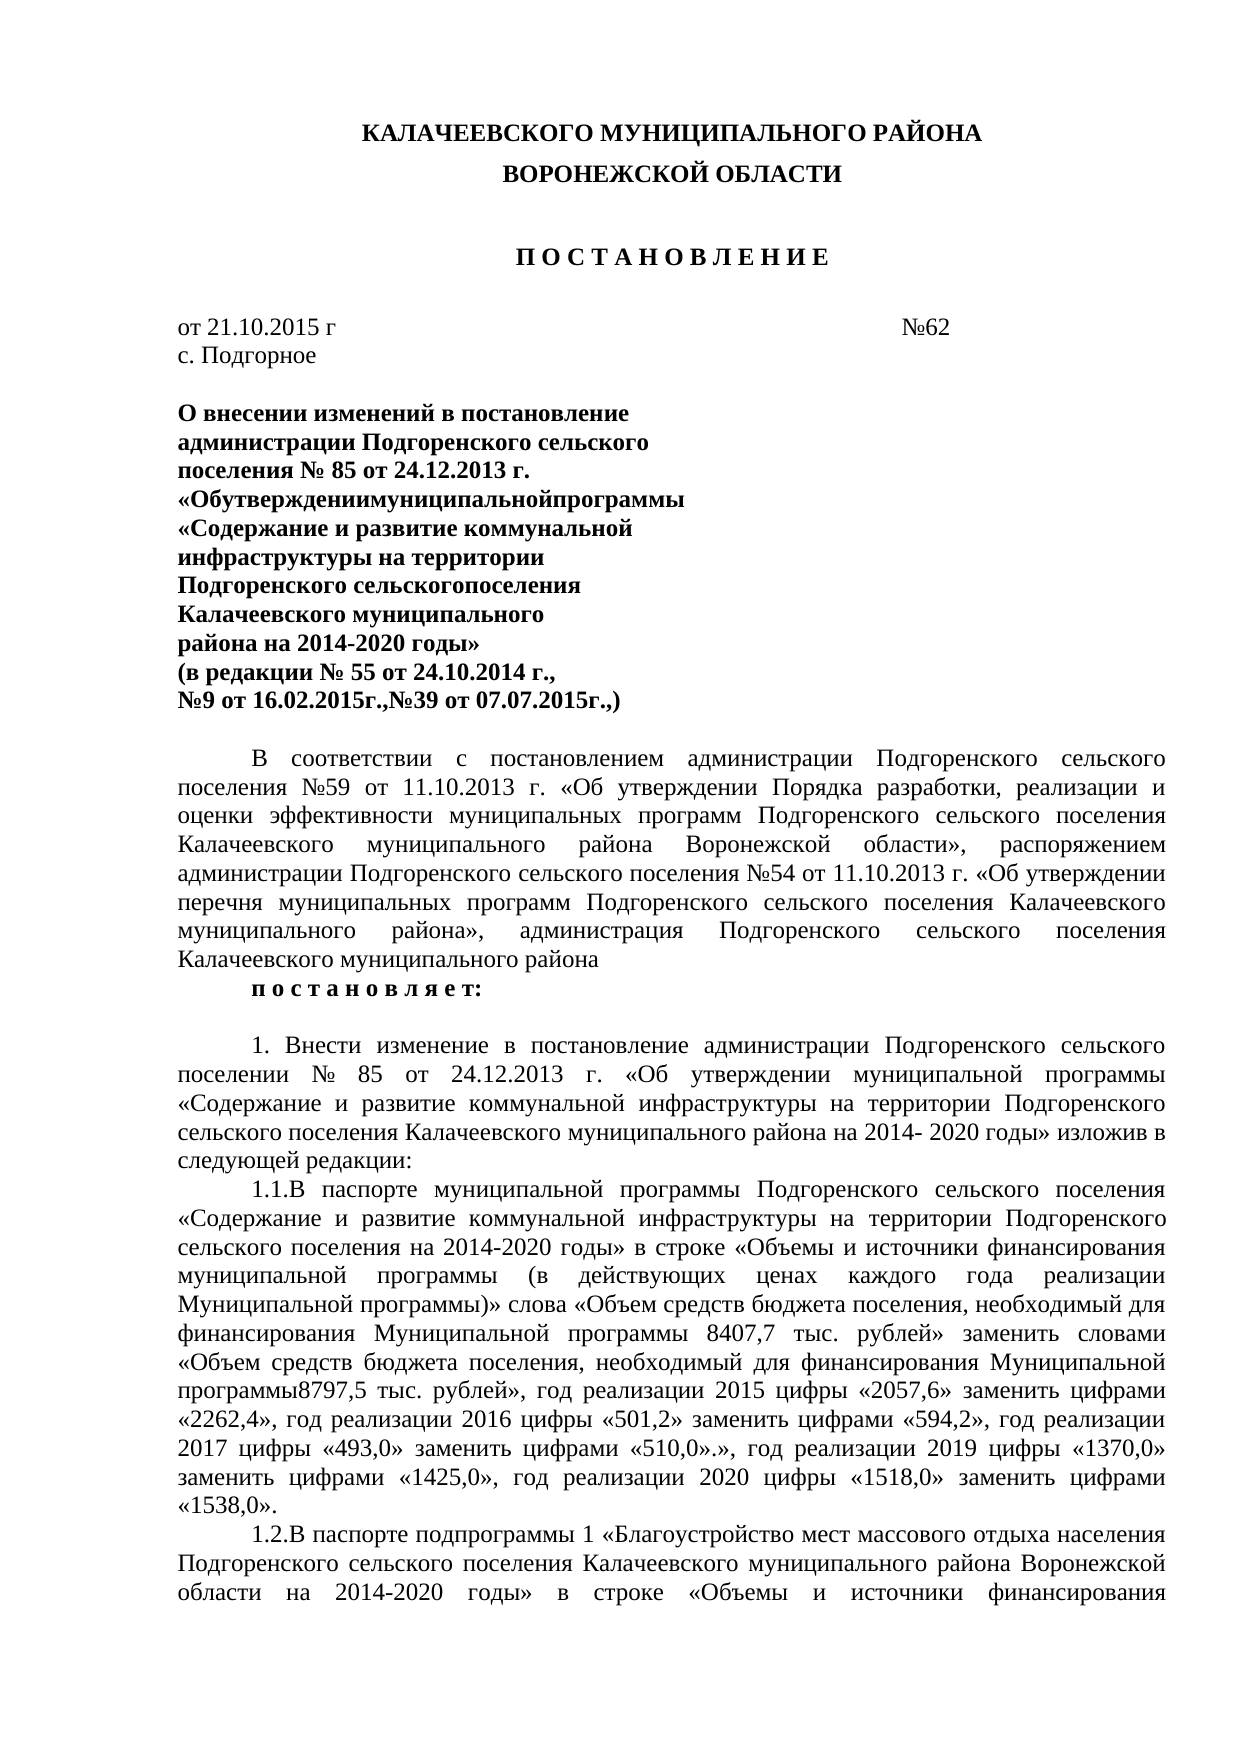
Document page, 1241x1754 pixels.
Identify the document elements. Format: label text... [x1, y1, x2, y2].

text П О С Т А Н О В Л Е Н И Е [177, 242, 1167, 271]
text администрации Подгоренского сельского [177, 427, 797, 456]
text с. Подгорное [177, 341, 1167, 369]
text ВОРОНЕЖСКОЙ ОБЛАСТИ [177, 159, 1167, 188]
text от 21.10.2015 г №62 [177, 312, 1167, 341]
text КАЛАЧЕЕВСКОГО МУНИЦИПАЛЬНОГО РАЙОНА [177, 118, 1167, 147]
text «Обутверждениимуниципальнойпрограммы [177, 484, 989, 513]
text «Содержание и развитие коммунальной [177, 513, 989, 542]
text инфраструктуры на территории [177, 542, 989, 571]
text В соответствии с постановлением администрации Подгоренского сельского поселения №59 от 11.10.2013 г. «Об утверждении Порядка разработки, реализации и оценки эффективности муниципальных программ Подгоренского сельского поселения Калачеевского муниципального района Воронежской области», распоряжением администрации Подгоренского сельского поселения №54 от 11.10.2013 г. «Об утверждении перечня муниципальных программ Подгоренского сельского поселения Калачеевского муниципального района», администрация Подгоренского сельского поселения Калачеевского муниципального района [177, 743, 1167, 973]
text п о с т а н о в л я е т: [177, 973, 1167, 1002]
text 1.1.В паспорте муниципальной программы Подгоренского сельского поселения «Содержание и развитие коммунальной инфраструктуры на территории Подгоренского сельского поселения на 2014-2020 годы» в строке «Объемы и источники финансирования муниципальной программы (в действующих ценах каждого года реализации Муниципальной программы)» слова «Объем средств бюджета поселения, необходимый для финансирования Муниципальной программы 8407,7 тыс. рублей» заменить словами «Объем средств бюджета поселения, необходимый для финансирования Муниципальной программы8797,5 тыс. рублей», год реализации 2015 цифры «2057,6» заменить цифрами «2262,4», год реализации 2016 цифры «501,2» заменить цифрами «594,2», год реализации 2017 цифры «493,0» заменить цифрами «510,0».», год реализации 2019 цифры «1370,0» заменить цифрами «1425,0», год реализации 2020 цифры «1518,0» заменить цифрами «1538,0». [177, 1174, 1167, 1519]
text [177, 1519, 1167, 1606]
text поселения № 85 от 24.12.2013 г. [177, 456, 989, 484]
text №9 от 16.02.2015г.,№39 от 07.07.2015г.,) [177, 686, 1034, 714]
text (в редакции № 55 от 24.10.2014 г., [177, 657, 1034, 686]
text района на 2014-2020 годы» [177, 628, 1034, 657]
text 1. Внести изменение в постановление администрации Подгоренского сельского поселении № 85 от 24.12.2013 г. «Об утверждении муниципальной программы «Содержание и развитие коммунальной инфраструктуры на территории Подгоренского сельского поселения Калачеевского муниципального района на 2014- 2020 годы» изложив в следующей редакции: [177, 1031, 1167, 1174]
text Калачеевского муниципального [177, 599, 989, 628]
text Подгоренского сельскогопоселения [177, 571, 989, 599]
text О внесении изменений в постановление [177, 398, 989, 427]
